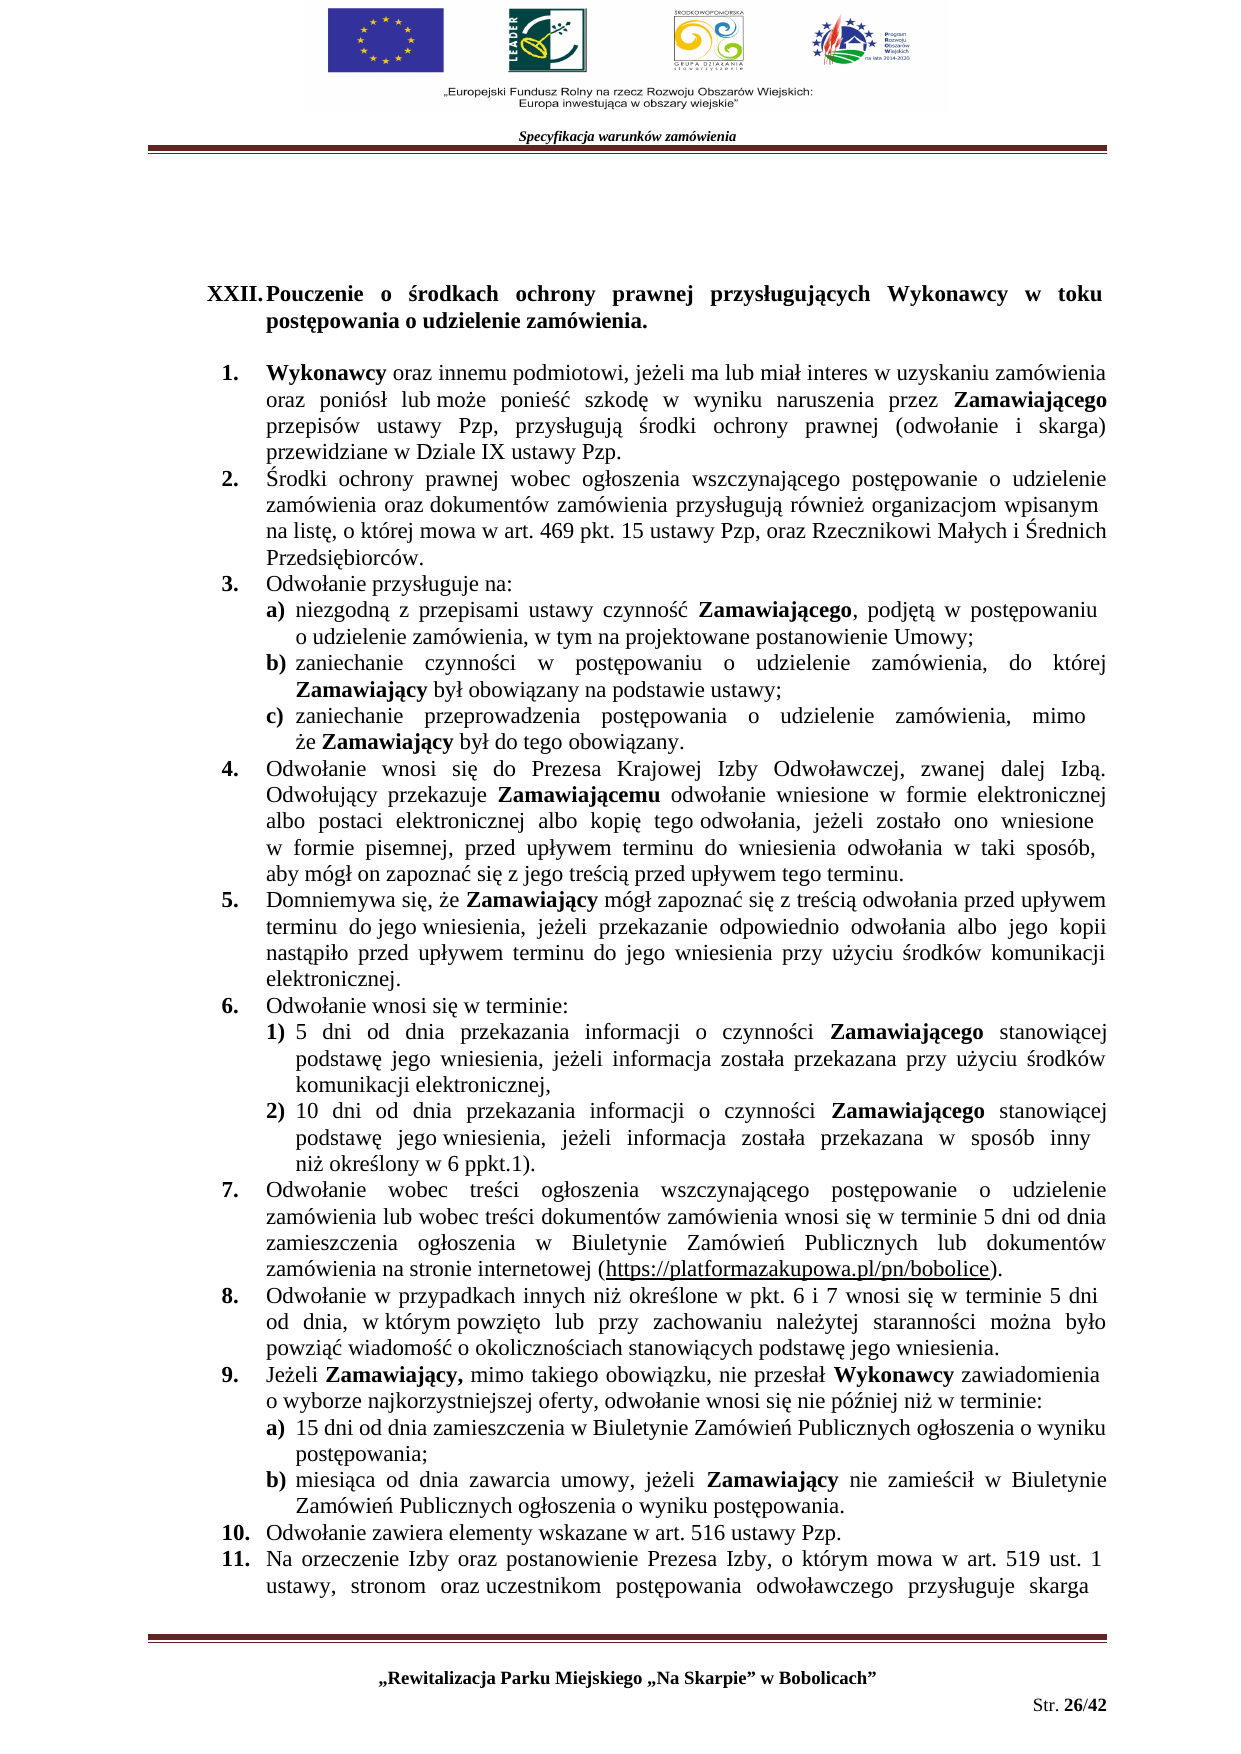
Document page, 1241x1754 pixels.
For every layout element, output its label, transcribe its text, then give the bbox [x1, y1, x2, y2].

list 5 dni od dnia przekazania informacji o czynności Zamawiającego stanowiącej podstawę jego wniesienia, jeżeli informacja została przekazana przy użyciu środków komunikacji elektronicznej, [266, 1018, 1107, 1097]
list zaniechanie przeprowadzenia postępowania o udzielenie zamówienia, mimo że Zamawiający był do tego obowiązany. [266, 702, 1107, 755]
list Jeżeli Zamawiający, mimo takiego obowiązku, nie przesłał Wykonawcy zawiadomienia o wyborze najkorzystniejszej oferty, odwołanie wnosi się nie później niż w terminie: [221, 1361, 1107, 1413]
list Środki ochrony prawnej wobec ogłoszenia wszczynającego postępowanie o udzielenie zamówienia oraz dokumentów zamówienia przysługują również organizacjom wpisanym na listę, o której mowa w art. 469 pkt. 15 ustawy Pzp, oraz Rzecznikowi Małych i Średnich Przedsiębiorców. [221, 465, 1107, 570]
list Odwołanie wobec treści ogłoszenia wszczynającego postępowanie o udzielenie zamówienia lub wobec treści dokumentów zamówienia wnosi się w terminie 5 dni od dnia zamieszczenia ogłoszenia w Biuletynie Zamówień Publicznych lub dokumentów zamówienia na stronie internetowej (https://platformazakupowa.pl/pn/bobolice). [221, 1176, 1107, 1282]
list Odwołanie wnosi się do Prezesa Krajowej Izby Odwoławczej, zwanej dalej Izbą. Odwołujący przekazuje Zamawiającemu odwołanie wniesione w formie elektronicznej albo postaci elektronicznej albo kopię tego odwołania, jeżeli zostało ono wniesione w formie pisemnej, przed upływem terminu do wniesienia odwołania w taki sposób, aby mógł on zapoznać się z jego treścią przed upływem tego terminu. [221, 755, 1107, 886]
list Domniemywa się, że Zamawiający mógł zapoznać się z treścią odwołania przed upływem terminu do jego wniesienia, jeżeli przekazanie odpowiednio odwołania albo jego kopii nastąpiło przed upływem terminu do jego wniesienia przy użyciu środków komunikacji elektronicznej. [221, 886, 1107, 992]
list 15 dni od dnia zamieszczenia w Biuletynie Zamówień Publicznych ogłoszenia o wyniku postępowania; [266, 1413, 1107, 1466]
list miesiąca od dnia zawarcia umowy, jeżeli Zamawiający nie zamieścił w Biuletynie Zamówień Publicznych ogłoszenia o wyniku postępowania. [266, 1466, 1107, 1519]
list Odwołanie zawiera elementy wskazane w art. 516 ustawy Pzp. [221, 1519, 1104, 1545]
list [221, 1545, 1104, 1598]
list Wykonawcy oraz innemu podmiotowi, jeżeli ma lub miał interes w uzyskaniu zamówienia oraz poniósł lub może ponieść szkodę w wyniku naruszenia przez Zamawiającego przepisów ustawy Pzp, przysługują środki ochrony prawnej (odwołanie i skarga) przewidziane w Dziale IX ustawy Pzp. [221, 359, 1107, 465]
picture [305, 0, 951, 112]
list Pouczenie o środkach ochrony prawnej przysługujących Wykonawcy w toku postępowania o udzielenie zamówienia. [207, 280, 1103, 333]
list Odwołanie w przypadkach innych niż określone w pkt. 6 i 7 wnosi się w terminie 5 dni od dnia, w którym powzięto lub przy zachowaniu należytej staranności można było powziąć wiadomość o okolicznościach stanowiących podstawę jego wniesienia. [221, 1282, 1107, 1361]
list niezgodną z przepisami ustawy czynność Zamawiającego, podjętą w postępowaniu o udzielenie zamówienia, w tym na projektowane postanowienie Umowy; [266, 597, 1107, 649]
list Odwołanie przysługuje na: [221, 570, 1107, 597]
list Odwołanie wnosi się w terminie: [221, 992, 1107, 1018]
list 10 dni od dnia przekazania informacji o czynności Zamawiającego stanowiącej podstawę jego wniesienia, jeżeli informacja została przekazana w sposób inny niż określony w 6 ppkt.1). [266, 1097, 1107, 1176]
list zaniechanie czynności w postępowaniu o udzielenie zamówienia, do której Zamawiający był obowiązany na podstawie ustawy; [266, 649, 1107, 702]
